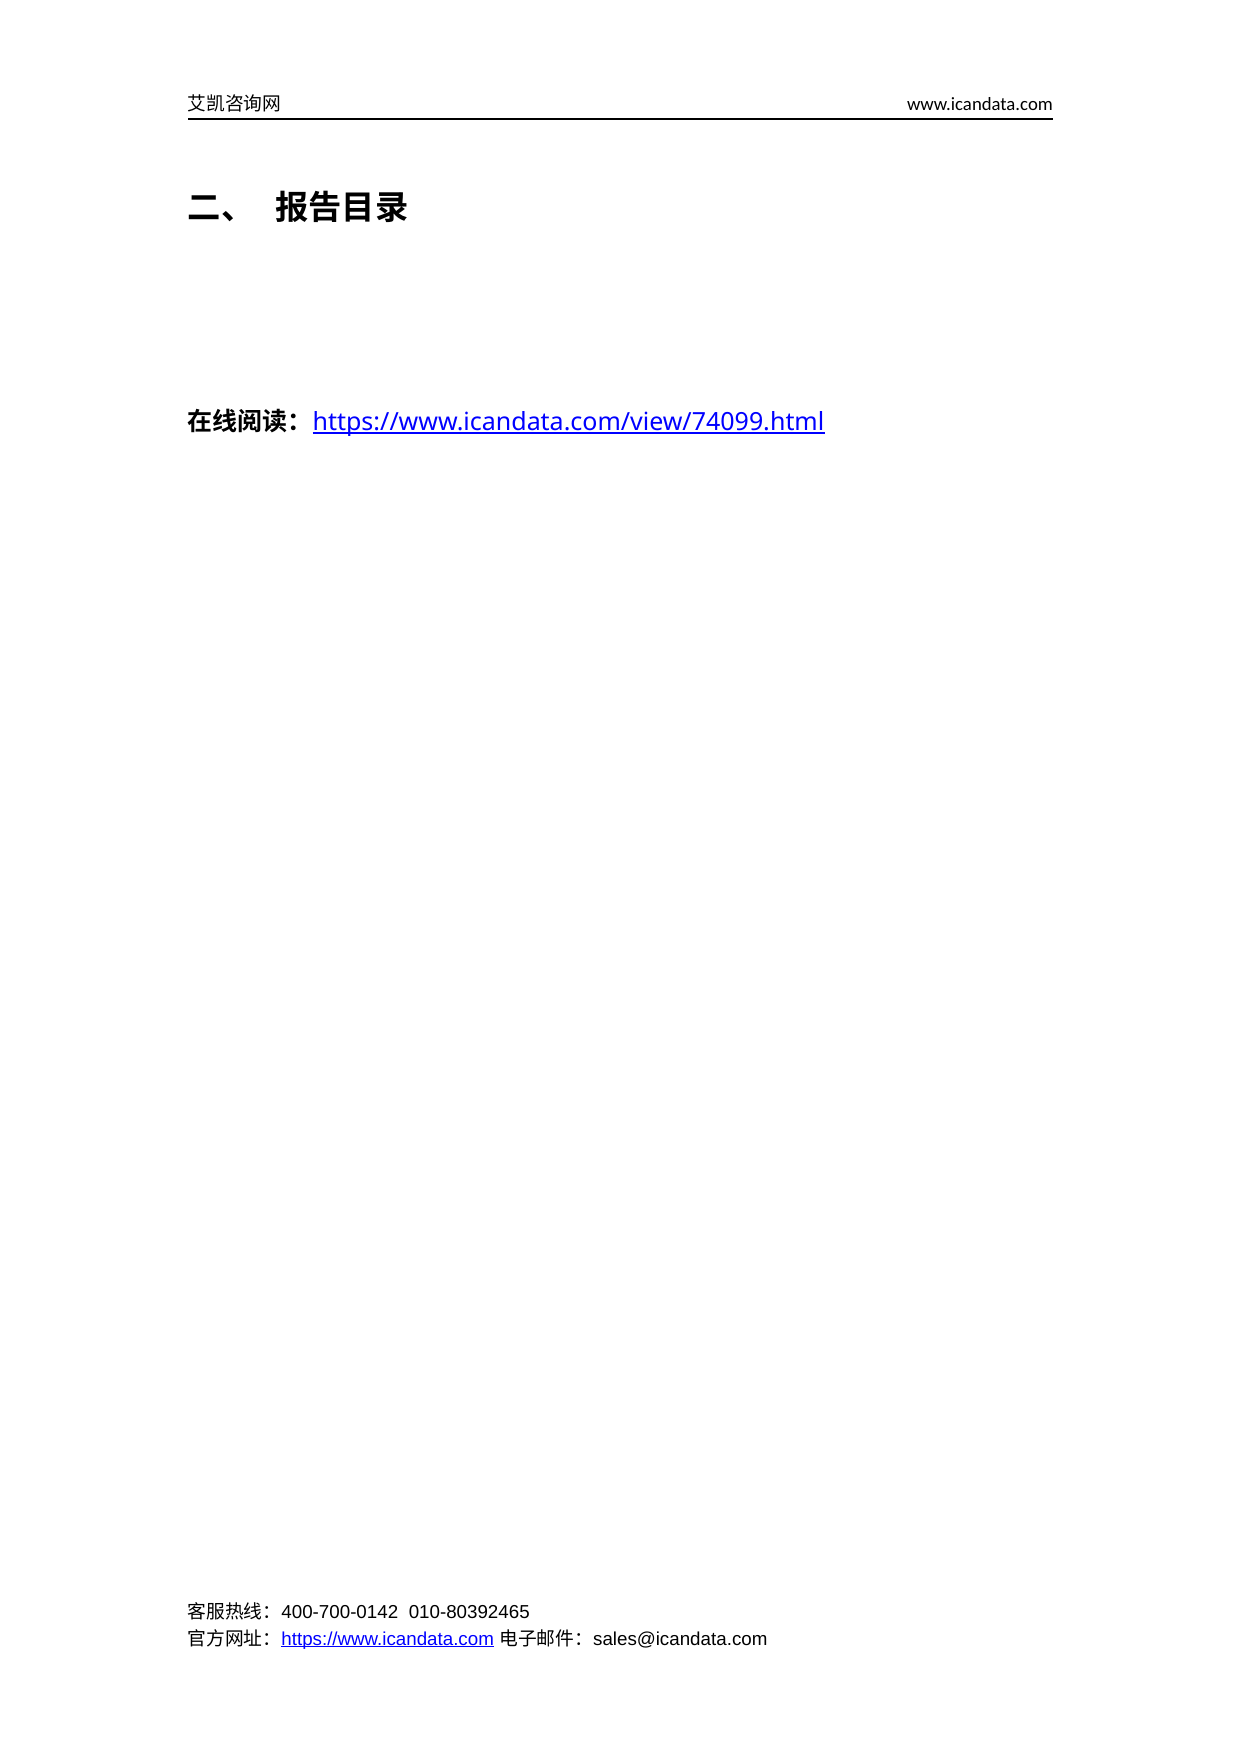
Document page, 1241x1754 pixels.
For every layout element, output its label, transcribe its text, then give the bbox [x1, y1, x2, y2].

subtitle 报告目录 [187, 172, 1053, 237]
text 在线阅读：https://www.icandata.com/view/74099.html [187, 387, 1053, 452]
